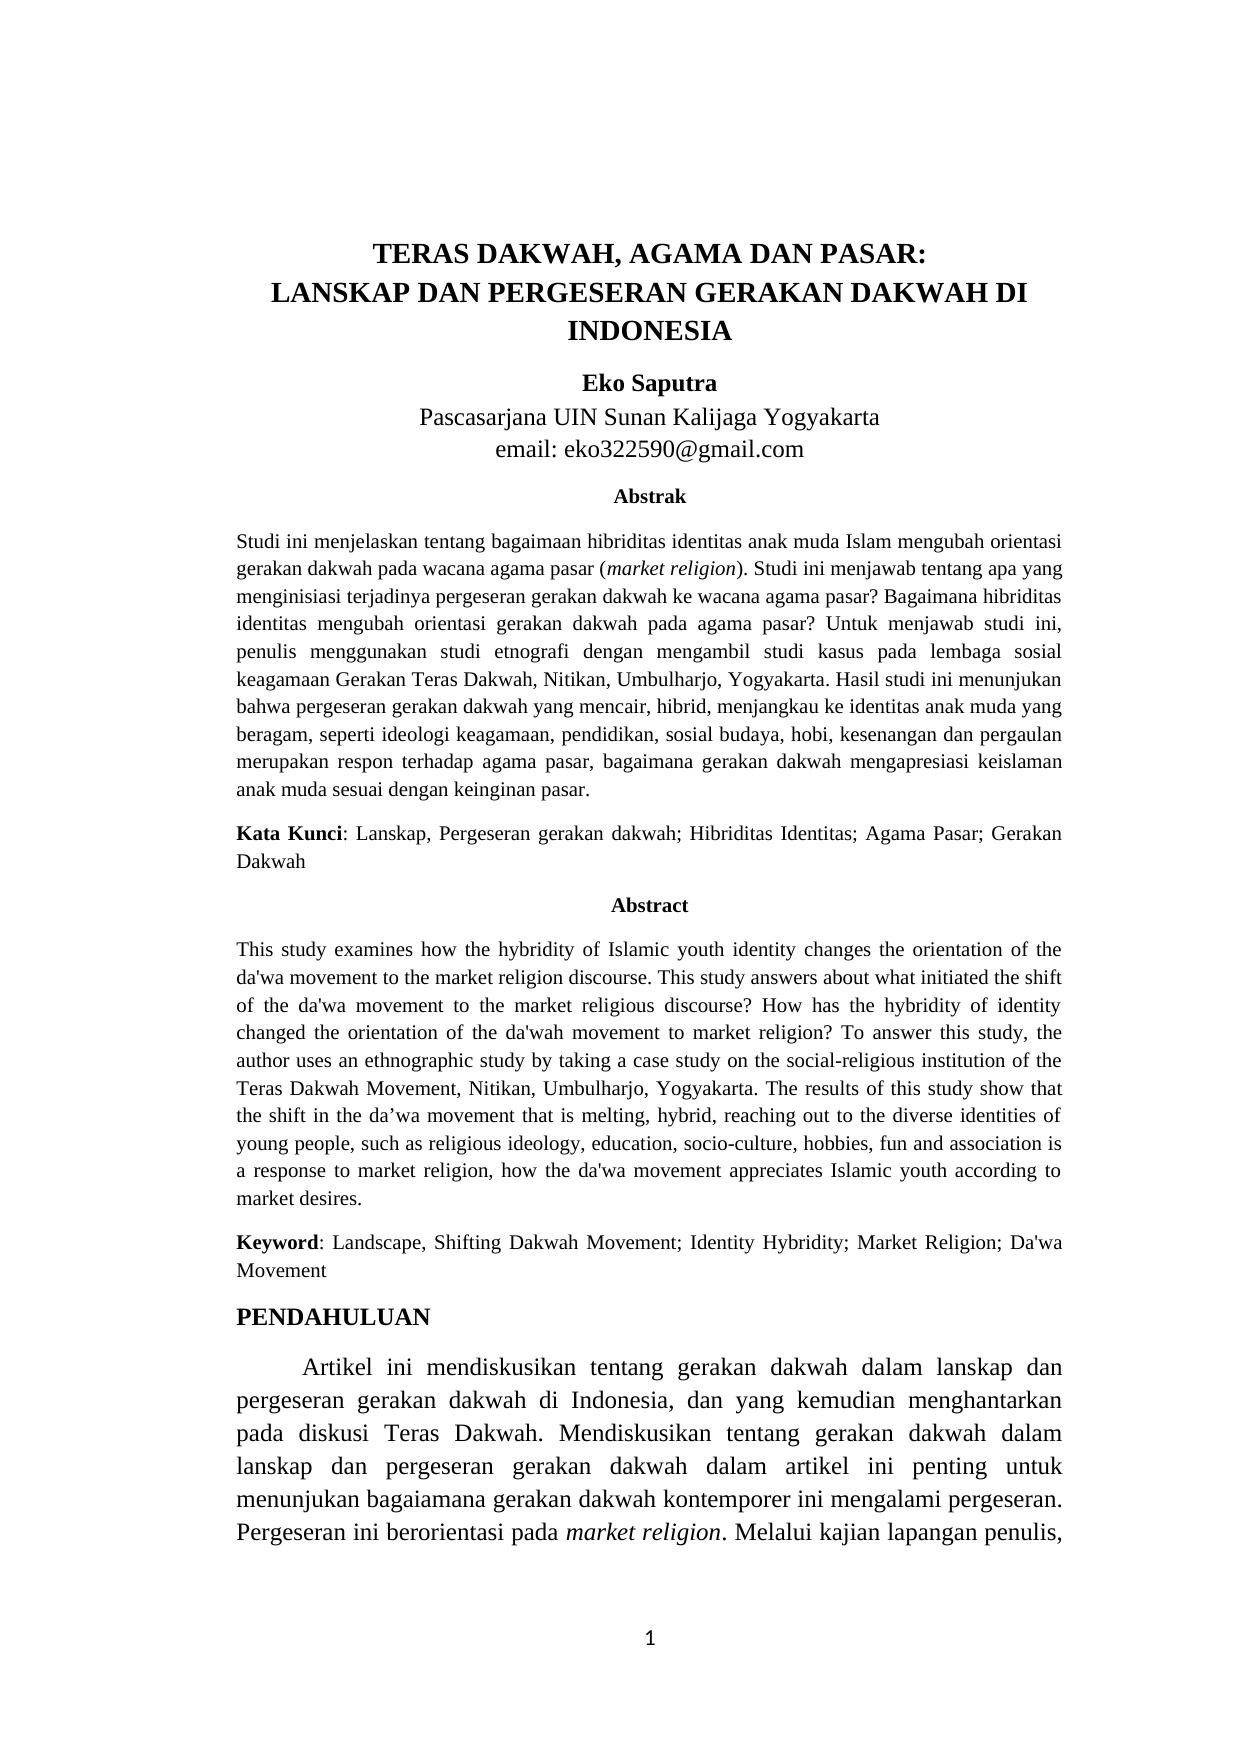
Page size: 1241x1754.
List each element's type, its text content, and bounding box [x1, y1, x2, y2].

text TERAS DAKWAH, AGAMA DAN PASAR: [236, 236, 1063, 270]
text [236, 1352, 1063, 1546]
text Eko Saputra [236, 368, 1063, 397]
text LANSKAP DAN PERGESERAN GERAKAN DAKWAH DI INDONESIA [236, 275, 1063, 347]
text Abstract [236, 893, 1063, 917]
text This study examines how the hybridity of Islamic youth identity changes the orientation of the da'wa movement to the market religion discourse. This study answers about what initiated the shift of the da'wa movement to the market religious discourse? How has the hybridity of identity changed the orientation of the da'wah movement to market religion? To answer this study, the author uses an ethnographic study by taking a case study on the social-religious institution of the Teras Dakwah Movement, Nitikan, Umbulharjo, Yogyakarta. The results of this study show that the shift in the da’wa movement that is melting, hybrid, reaching out to the diverse identities of young people, such as religious ideology, education, socio-culture, hobbies, fun and association is a response to market religion, how the da'wa movement appreciates Islamic youth according to market desires. [236, 937, 1063, 1210]
text email: eko322590@gmail.com [236, 434, 1063, 463]
text Studi ini menjelaskan tentang bagaimaan hibriditas identitas anak muda Islam mengubah orientasi gerakan dakwah pada wacana agama pasar (market religion). Studi ini menjawab tentang apa yang menginisiasi terjadinya pergeseran gerakan dakwah ke wacana agama pasar? Bagaimana hibriditas identitas mengubah orientasi gerakan dakwah pada agama pasar? Untuk menjawab studi ini, penulis menggunakan studi etnografi dengan mengambil studi kasus pada lembaga sosial keagamaan Gerakan Teras Dakwah, Nitikan, Umbulharjo, Yogyakarta. Hasil studi ini menunjukan bahwa pergeseran gerakan dakwah yang mencair, hibrid, menjangkau ke identitas anak muda yang beragam, seperti ideologi keagamaan, pendidikan, sosial budaya, hobi, kesenangan dan pergaulan merupakan respon terhadap agama pasar, bagaimana gerakan dakwah mengapresiasi keislaman anak muda sesuai dengan keinginan pasar. [236, 528, 1063, 801]
text Pascasarjana UIN Sunan Kalijaga Yogyakarta [236, 402, 1063, 430]
list PENDAHULUAN [236, 1302, 1063, 1331]
text Keyword: Landscape, Shifting Dakwah Movement; Identity Hybridity; Market Religion; Da'wa Movement [236, 1230, 1063, 1282]
text Kata Kunci: Lanskap, Pergeseran gerakan dakwah; Hibriditas Identitas; Agama Pasar; Gerakan Dakwah [236, 821, 1063, 873]
text Abstrak [236, 484, 1063, 508]
